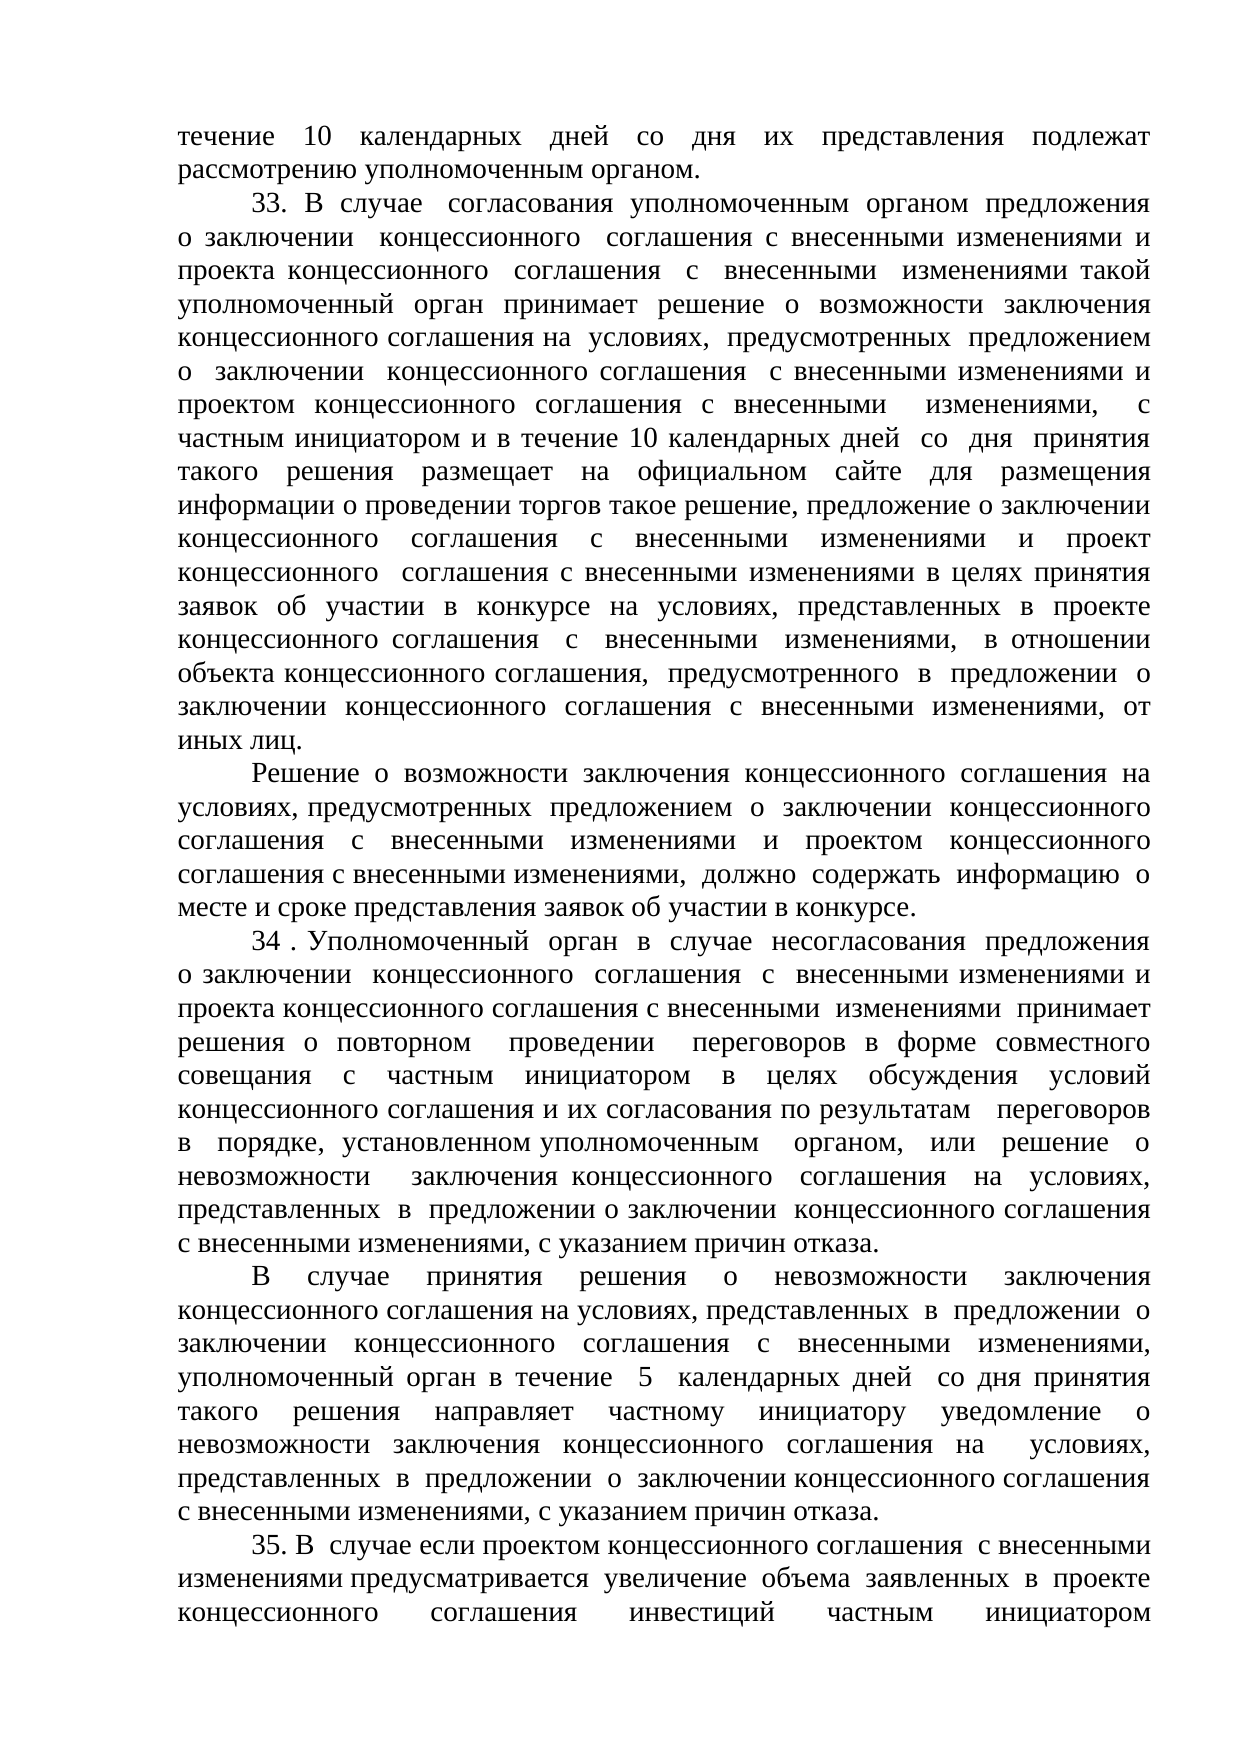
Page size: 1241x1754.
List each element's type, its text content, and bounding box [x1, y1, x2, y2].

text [177, 118, 1152, 185]
text В случае принятия решения о невозможности заключения концессионного соглашения на условиях, представленных в предложении о заключении концессионного соглашения с внесенными изменениями, уполномоченный орган в течение 5 календарных дней со дня принятия такого решения направляет частному инициатору уведомление о невозможности заключения концессионного соглашения на условиях, представленных в предложении о заключении концессионного соглашения с внесенными изменениями, с указанием причин отказа. [177, 1258, 1152, 1527]
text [177, 1527, 1152, 1627]
text 33. В случае согласования уполномоченным органом предложения о заключении концессионного соглашения с внесенными изменениями и проекта концессионного соглашения с внесенными изменениями такой уполномоченный орган принимает решение о возможности заключения концессионного соглашения на условиях, предусмотренных предложением о заключении концессионного соглашения с внесенными изменениями и проектом концессионного соглашения с внесенными изменениями, с частным инициатором и в течение 10 календарных дней со дня принятия такого решения размещает на официальном сайте для размещения информации о проведении торгов такое решение, предложение о заключении концессионного соглашения с внесенными изменениями и проект концессионного соглашения с внесенными изменениями в целях принятия заявок об участии в конкурсе на условиях, представленных в проекте концессионного соглашения с внесенными изменениями, в отношении объекта концессионного соглашения, предусмотренного в предложении о заключении концессионного соглашения с внесенными изменениями, от иных лиц. [177, 185, 1152, 755]
text Решение о возможности заключения концессионного соглашения на условиях, предусмотренных предложением о заключении концессионного соглашения с внесенными изменениями и проектом концессионного соглашения с внесенными изменениями, должно содержать информацию о месте и сроке представления заявок об участии в конкурсе. [177, 755, 1152, 923]
text 34 . Уполномоченный орган в случае несогласования предложения о заключении концессионного соглашения с внесенными изменениями и проекта концессионного соглашения с внесенными изменениями принимает решения о повторном проведении переговоров в форме совместного совещания с частным инициатором в целях обсуждения условий концессионного соглашения и их согласования по результатам переговоров в порядке, установленном уполномоченным органом, или решение о невозможности заключения концессионного соглашения на условиях, представленных в предложении о заключении концессионного соглашения с внесенными изменениями, с указанием причин отказа. [177, 923, 1152, 1258]
